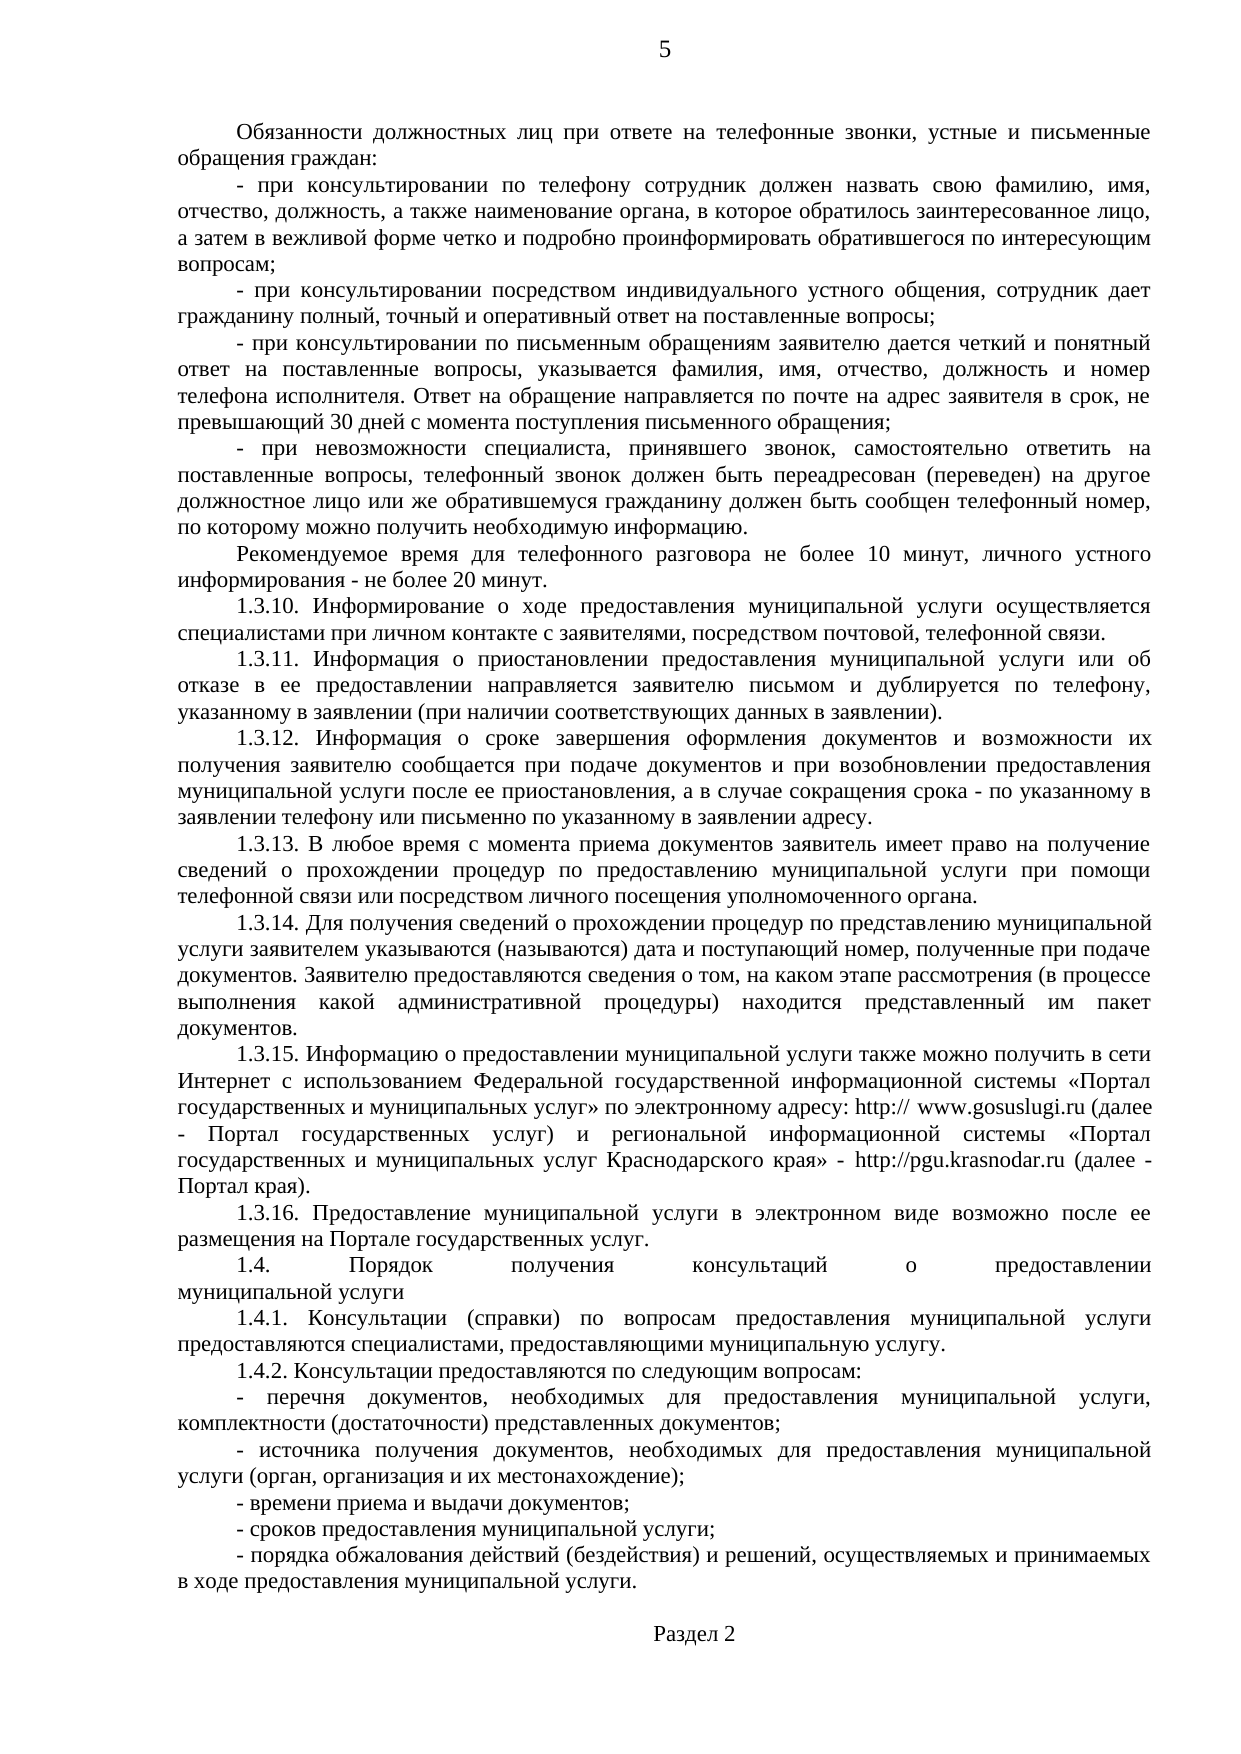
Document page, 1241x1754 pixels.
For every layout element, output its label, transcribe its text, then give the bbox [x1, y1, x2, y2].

text 1.3.12. Информация о сроке завершения оформления документов и возможности их получения заявителю сообщается при подаче документов и при возобновлении предоставления муниципальной услуги после ее приостановления, а в случае сокращения срока - по указанному в заявлении телефону или письменно по указанному в заявлении адресу. [177, 724, 1152, 830]
text - сроков предоставления муниципальной услуги; [177, 1515, 1152, 1541]
text - при консультировании посредством индивидуального устного общения, сотрудник дает гражданину полный, точный и оперативный ответ на поставленные вопросы; [177, 276, 1152, 329]
text Раздел 2 [177, 1620, 1152, 1647]
text - источника получения документов, необходимых для предоставления муниципальной услуги (орган, организация и их местонахождение); [177, 1436, 1152, 1488]
text - перечня документов, необходимых для предоставления муниципальной услуги, комплектности (достаточности) представленных документов; [177, 1383, 1152, 1436]
text Обязанности должностных лиц при ответе на телефонные звонки, устные и письменные обращения граждан: [177, 118, 1152, 171]
text - времени приема и выдачи документов; [177, 1488, 1152, 1515]
text 1.4.2. Консультации предоставляются по следующим вопросам: [177, 1357, 1152, 1383]
text 1.3.11. Информация о приостановлении предоставления муниципальной услуги или об отказе в ее предоставлении направляется заявителю письмом и дублируется по телефону, указанному в заявлении (при наличии соответствующих данных в заявлении). [177, 645, 1152, 724]
text - при консультировании по телефону сотрудник должен назвать свою фамилию, имя, отчество, должность, а также наименование органа, в которое обратилось заинтересованное лицо, а затем в вежливой форме четко и подробно проинформировать обратившегося по интересующим вопросам; [177, 171, 1152, 276]
text 1.3.15. Информацию о предоставлении муниципальной услуги также можно получить в сети Интернет с использованием Федеральной государственной информационной системы «Портал государственных и муниципальных услуг» по электронному адресу: http:// www.gosuslugi.ru (далее - Портал государственных услуг) и региональной информационной системы «Портал государственных и муниципальных услуг Краснодарского края» - http://pgu.krasnodar.ru (далее - Портал края). [177, 1041, 1152, 1199]
text 1.3.14. Для получения сведений о прохождении процедур по представлению муниципальной услуги заявителем указываются (называются) дата и поступающий номер, полученные при подаче документов. Заявителю предоставляются сведения о том, на каком этапе рассмотрения (в процессе выполнения какой административной процедуры) находится представленный им пакет документов. [177, 909, 1152, 1041]
text - при невозможности специалиста, принявшего звонок, самостоятельно ответить на поставленные вопросы, телефонный звонок должен быть переадресован (переведен) на другое должностное лицо или же обратившемуся гражданину должен быть сообщен телефонный номер, по которому можно получить необходимую информацию. [177, 434, 1152, 540]
text 1.3.10. Информирование о ходе предоставления муниципальной услуги осуществляется специалистами при личном контакте с заявителями, посредством почтовой, телефонной связи. [177, 592, 1152, 645]
text 1.4.1. Консультации (справки) по вопросам предоставления муниципальной услуги предоставляются специалистами, предоставляющими муниципальную услугу. [177, 1304, 1152, 1357]
text 1.3.13. В любое время с момента приема документов заявитель имеет право на получение сведений о прохождении процедур по предоставлению муниципальной услуги при помощи телефонной связи или посредством личного посещения уполномоченного органа. [177, 830, 1152, 909]
text - порядка обжалования действий (бездействия) и решений, осуществляемых и принимаемых в ходе предоставления муниципальной услуги. [177, 1541, 1152, 1594]
text 1.4. Порядок получения консультаций о предоставлении муниципальной услуги [177, 1251, 1152, 1304]
text Рекомендуемое время для телефонного разговора не более 10 минут, личного устного информирования - не более 20 минут. [177, 540, 1152, 592]
text - при консультировании по письменным обращениям заявителю дается четкий и понятный ответ на поставленные вопросы, указывается фамилия, имя, отчество, должность и номер телефона исполнителя. Ответ на обращение направляется по почте на адрес заявителя в срок, не превышающий 30 дней с момента поступления письменного обращения; [177, 329, 1152, 434]
text 1.3.16. Предоставление муниципальной услуги в электронном виде возможно после ее размещения на Портале государственных услуг. [177, 1199, 1152, 1251]
